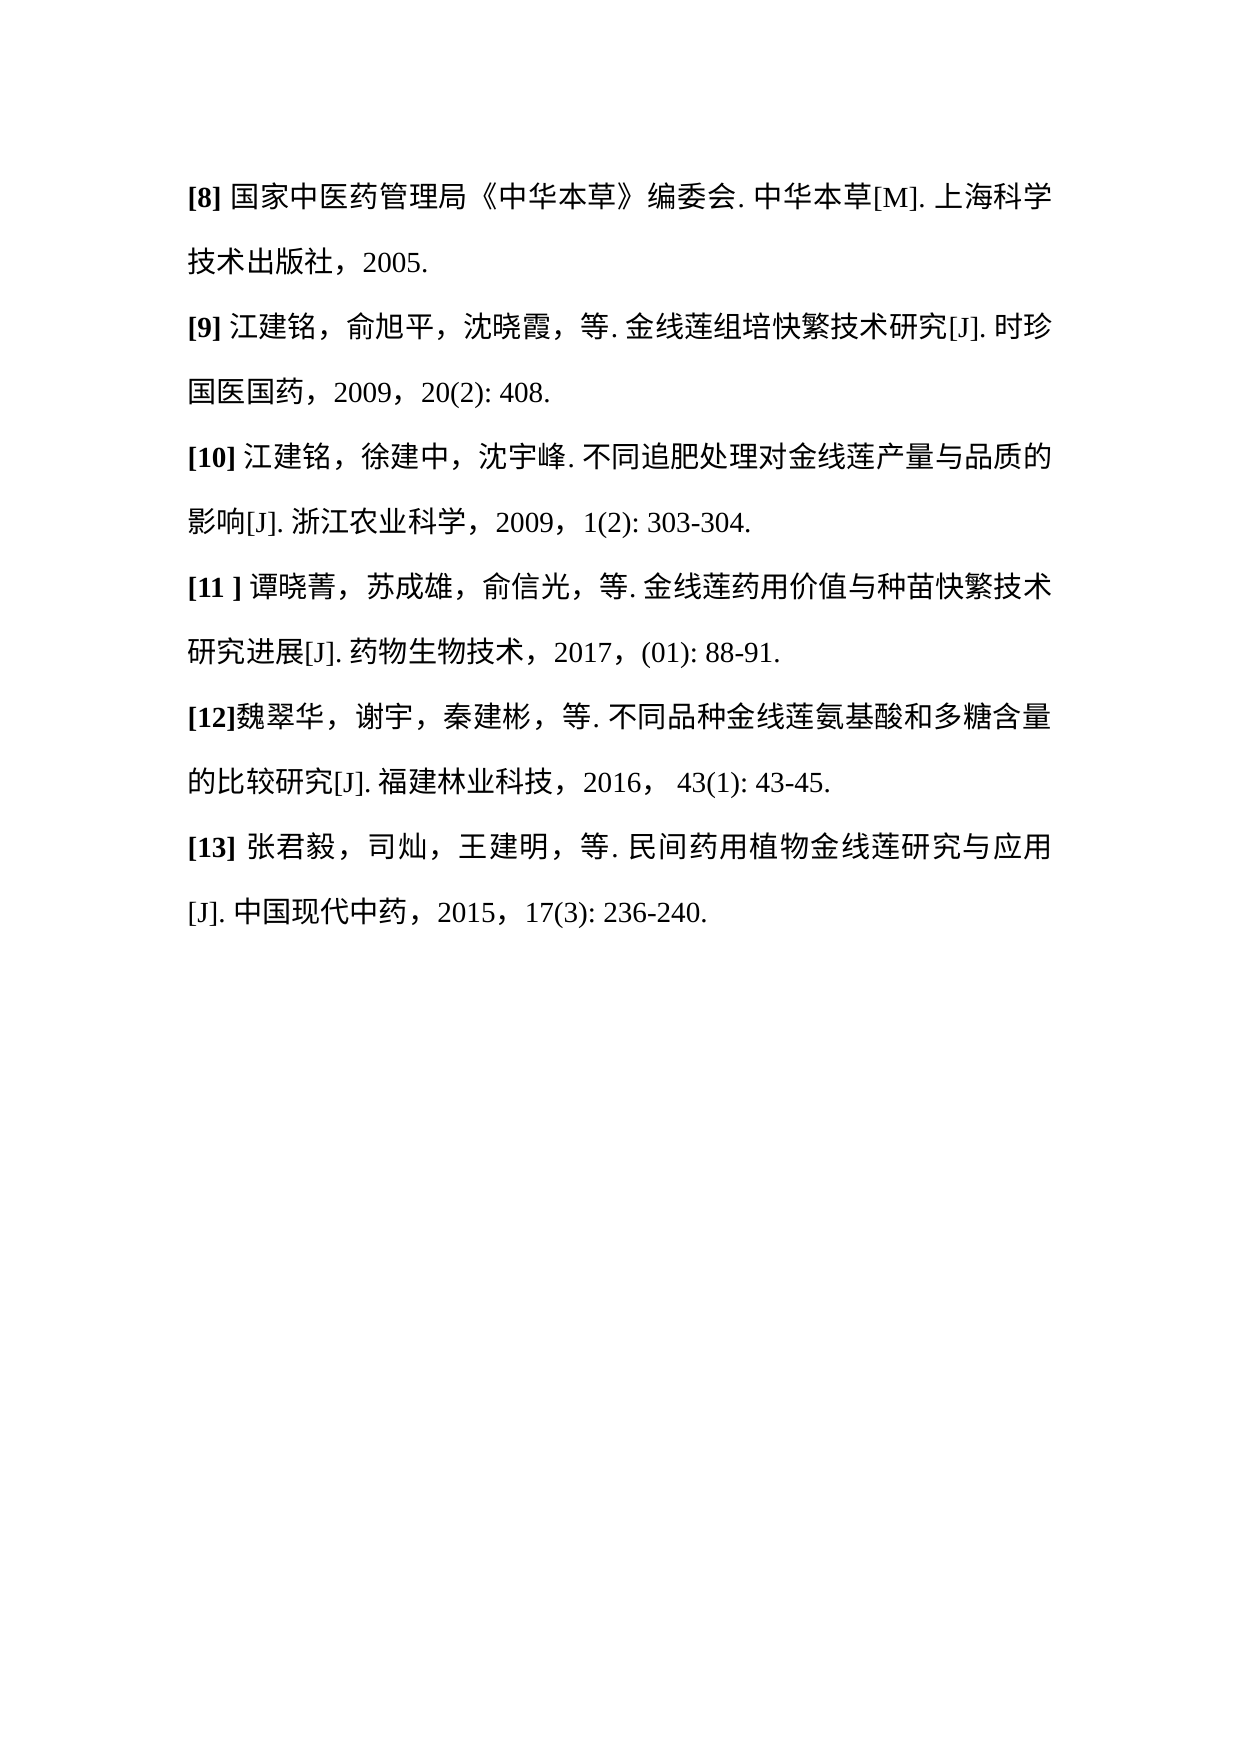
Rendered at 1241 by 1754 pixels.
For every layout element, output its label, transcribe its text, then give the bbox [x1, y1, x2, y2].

list [13] 张君毅，司灿，王建明，等. 民间药用植物金线莲研究与应用[J]. 中国现代中药，2015，17(3): 236-240. [187, 812, 1053, 942]
list [10] 江建铭，徐建中，沈宇峰. 不同追肥处理对金线莲产量与品质的影响[J]. 浙江农业科学，2009，1(2): 303-304. [187, 422, 1053, 552]
list [11 ] 谭晓菁，苏成雄，俞信光，等. 金线莲药用价值与种苗快繁技术研究进展[J]. 药物生物技术，2017，(01): 88-91. [187, 552, 1053, 682]
list [9] 江建铭，俞旭平，沈晓霞，等. 金线莲组培快繁技术研究[J]. 时珍国医国药，2009，20(2): 408. [187, 292, 1053, 422]
list [12]魏翠华，谢宇，秦建彬，等. 不同品种金线莲氨基酸和多糖含量的比较研究[J]. 福建林业科技，2016， 43(1): 43-45. [187, 682, 1053, 812]
list [8] 国家中医药管理局《中华本草》编委会. 中华本草[M]. 上海科学技术出版社，2005. [187, 162, 1053, 292]
